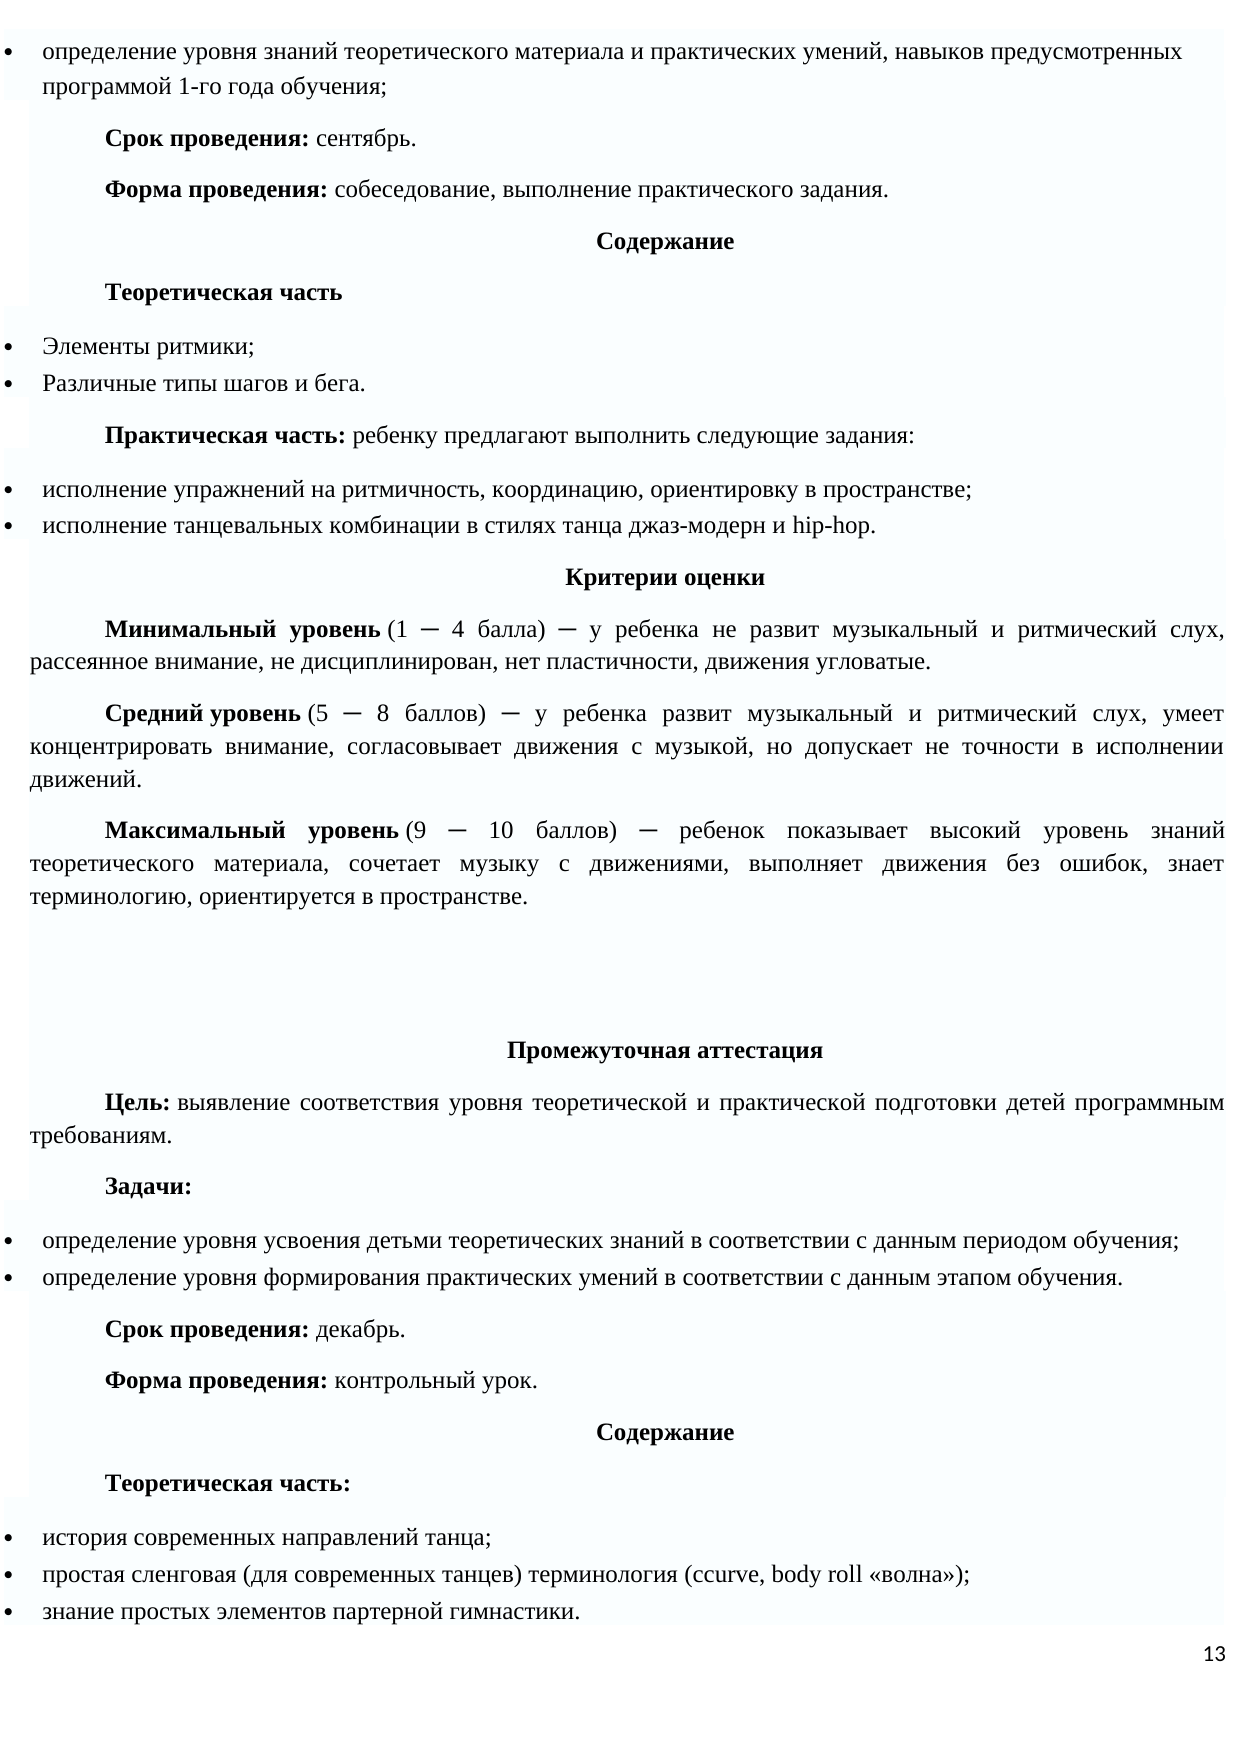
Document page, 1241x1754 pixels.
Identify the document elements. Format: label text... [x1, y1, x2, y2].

list Различные типы шагов и бега. [4, 362, 1224, 397]
list определение уровня усвоения детьми теоретических знаний в соответствии с данным периодом обучения; [4, 1219, 1224, 1254]
list Элементы ритмики; [4, 325, 1224, 360]
text Содержание [29, 1413, 1226, 1446]
list простая сленговая (для современных танцев) терминология (сcurve, body roll «волна»); [4, 1553, 1224, 1588]
list исполнение упражнений на ритмичность, координацию, ориентировку в пространстве; [4, 467, 1224, 502]
list история современных направлений танца; [4, 1516, 1224, 1551]
text Практическая часть: ребенку предлагают выполнить следующие задания: [29, 416, 1226, 448]
text Цель: выявление соответствия уровня теоретической и практической подготовки детей программным требованиям. [29, 1083, 1226, 1149]
text Задачи: [29, 1167, 1226, 1200]
text Критерии оценки [29, 558, 1226, 591]
text Средний уровень (5 ─ 8 баллов) ─ у ребенка развит музыкальный и ритмический слух, умеет концентрировать внимание, согласовывает движения с музыкой, но допускает не точности в исполнении движений. [29, 694, 1226, 792]
list определение уровня формирования практических умений в соответствии с данным этапом обучения. [4, 1256, 1224, 1291]
text Максимальный уровень (9 ─ 10 баллов) ─ ребенок показывает высокий уровень знаний теоретического материала, сочетает музыку с движениями, выполняет движения без ошибок, знает терминологию, ориентируется в пространстве. [29, 811, 1226, 909]
text Теоретическая часть [29, 273, 1226, 306]
text Срок проведения: декабрь. [29, 1310, 1226, 1342]
list исполнение танцевальных комбинации в стилях танца джаз-модерн и hip-hop. [4, 504, 1224, 539]
text Содержание [29, 222, 1226, 255]
text Минимальный уровень (1 ─ 4 балла) ─ у ребенка не развит музыкальный и ритмический слух, рассеянное внимание, не дисциплинирован, нет пластичности, движения угловатые. [29, 609, 1226, 675]
text Срок проведения: сентябрь. [29, 119, 1226, 152]
list определение уровня знаний теоретического материала и практических умений, навыков предусмотренных программой 1-го года обучения; [4, 29, 1224, 100]
text Теоретическая часть: [29, 1464, 1226, 1497]
text Форма проведения: контрольный урок. [29, 1361, 1226, 1394]
list знание простых элементов партерной гимнастики. [4, 1589, 1224, 1625]
text Промежуточная аттестация [29, 1031, 1226, 1064]
text Форма проведения: собеседование, выполнение практического задания. [29, 170, 1226, 203]
